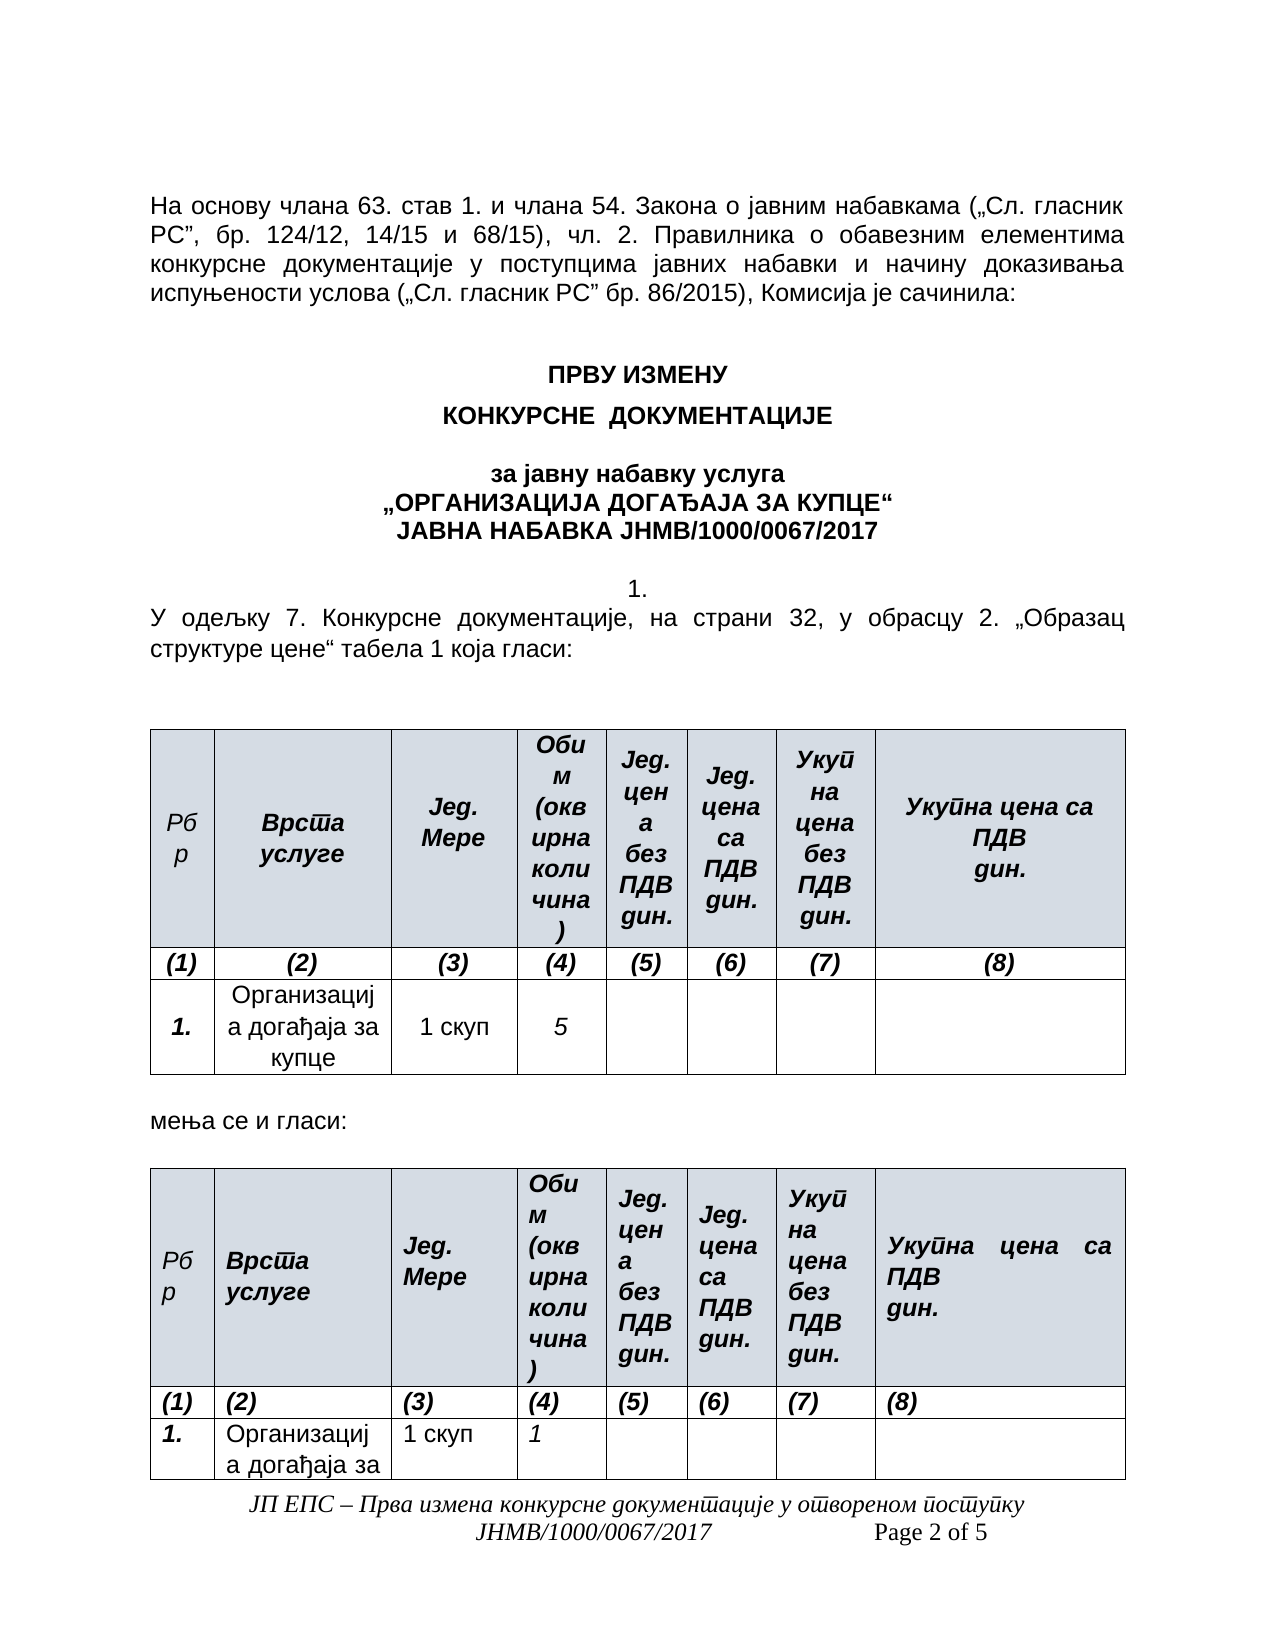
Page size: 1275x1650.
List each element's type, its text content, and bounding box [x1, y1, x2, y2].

table_cell 1 скуп [392, 1419, 517, 1479]
table_cell [777, 980, 875, 1073]
table_cell (5) [607, 948, 687, 979]
text за јавну набавку услуга [150, 459, 1125, 487]
table_cell (3) [392, 1387, 517, 1418]
text На основу члана 63. став 1. и члана 54. Закона о јавним набавкама („Сл. гласник РС”, бр. 124/12, 14/15 и 68/15), чл. 2. Правилника о обавезним елементима конкурсне документације у поступцима јавних набавки и начину доказивања испуњености услова („Сл. гласник РС” бр. 86/2015), Комисија је сачинила: [150, 191, 1125, 306]
table_cell 1. [151, 980, 214, 1073]
table_cell (1) [151, 948, 214, 979]
table_cell [607, 1419, 687, 1479]
table_cell (5) [607, 1387, 687, 1418]
table_cell 1. [151, 1419, 214, 1479]
table_header Обим (оквирна количина) [518, 1169, 606, 1386]
table_cell (4) [518, 1387, 606, 1418]
table_header Јед. цена без ПДВ дин. [607, 730, 687, 947]
text КОНКУРСНЕ ДОКУМЕНТАЦИЈЕ [150, 401, 1125, 430]
text 1. [150, 574, 1125, 602]
text ЈАВНА НАБАВКА ЈНМВ/1000/0067/2017 [150, 516, 1125, 545]
table_cell (7) [777, 1387, 875, 1418]
table_cell (3) [392, 948, 517, 979]
text ПРВУ ИЗМЕНУ [150, 360, 1125, 389]
table_cell (2) [215, 948, 391, 979]
table_cell (8) [876, 1387, 1125, 1418]
table_cell Организација догађаја за купце [215, 980, 391, 1073]
table_cell (6) [688, 1387, 776, 1418]
table_header Јед. Мере [392, 730, 517, 947]
table_cell [688, 980, 776, 1073]
table_cell (6) [688, 948, 776, 979]
table_header Рбр [151, 730, 214, 947]
table_header Јед. цена са ПДВ дин. [688, 1169, 776, 1386]
table_header Укупна цена без ПДВ дин. [777, 730, 875, 947]
table_cell (8) [876, 948, 1125, 979]
table_header Јед. цена са ПДВ дин. [688, 730, 776, 947]
table_cell [607, 980, 687, 1073]
table_cell 1 скуп [392, 980, 517, 1073]
table_cell [777, 1419, 875, 1479]
table_header Врста услуге [215, 1169, 391, 1386]
table_cell 1 [518, 1419, 606, 1479]
table_header Јед. цена без ПДВ дин. [607, 1169, 687, 1386]
text мења се и гласи: [150, 1106, 1125, 1134]
table_header Рбр [151, 1169, 214, 1386]
table_header Укупна цена са ПДВ дин. [876, 730, 1125, 947]
table_cell [876, 1419, 1125, 1479]
table_cell (1) [151, 1387, 214, 1418]
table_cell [215, 1419, 391, 1479]
table_cell (7) [777, 948, 875, 979]
table_header Врста услуге [215, 730, 391, 947]
table_cell 5 [518, 980, 606, 1073]
table_header Укупна цена без ПДВ дин. [777, 1169, 875, 1386]
table_cell [688, 1419, 776, 1479]
table_header Јед. Мере [392, 1169, 517, 1386]
text „ОРГАНИЗАЦИЈА ДОГАЂАЈА ЗА КУПЦЕ“ [150, 487, 1125, 516]
text У одељку 7. Конкурсне документације, на страни 32, у обрасцу 2. „Образац структуре цене“ табела 1 која гласи: [150, 602, 1125, 662]
table_cell [876, 980, 1125, 1073]
table_header Укупна цена са ПДВ дин. [876, 1169, 1125, 1386]
table_cell (2) [215, 1387, 391, 1418]
table_header Обим (оквирна количина) [518, 730, 606, 947]
table_cell (4) [518, 948, 606, 979]
